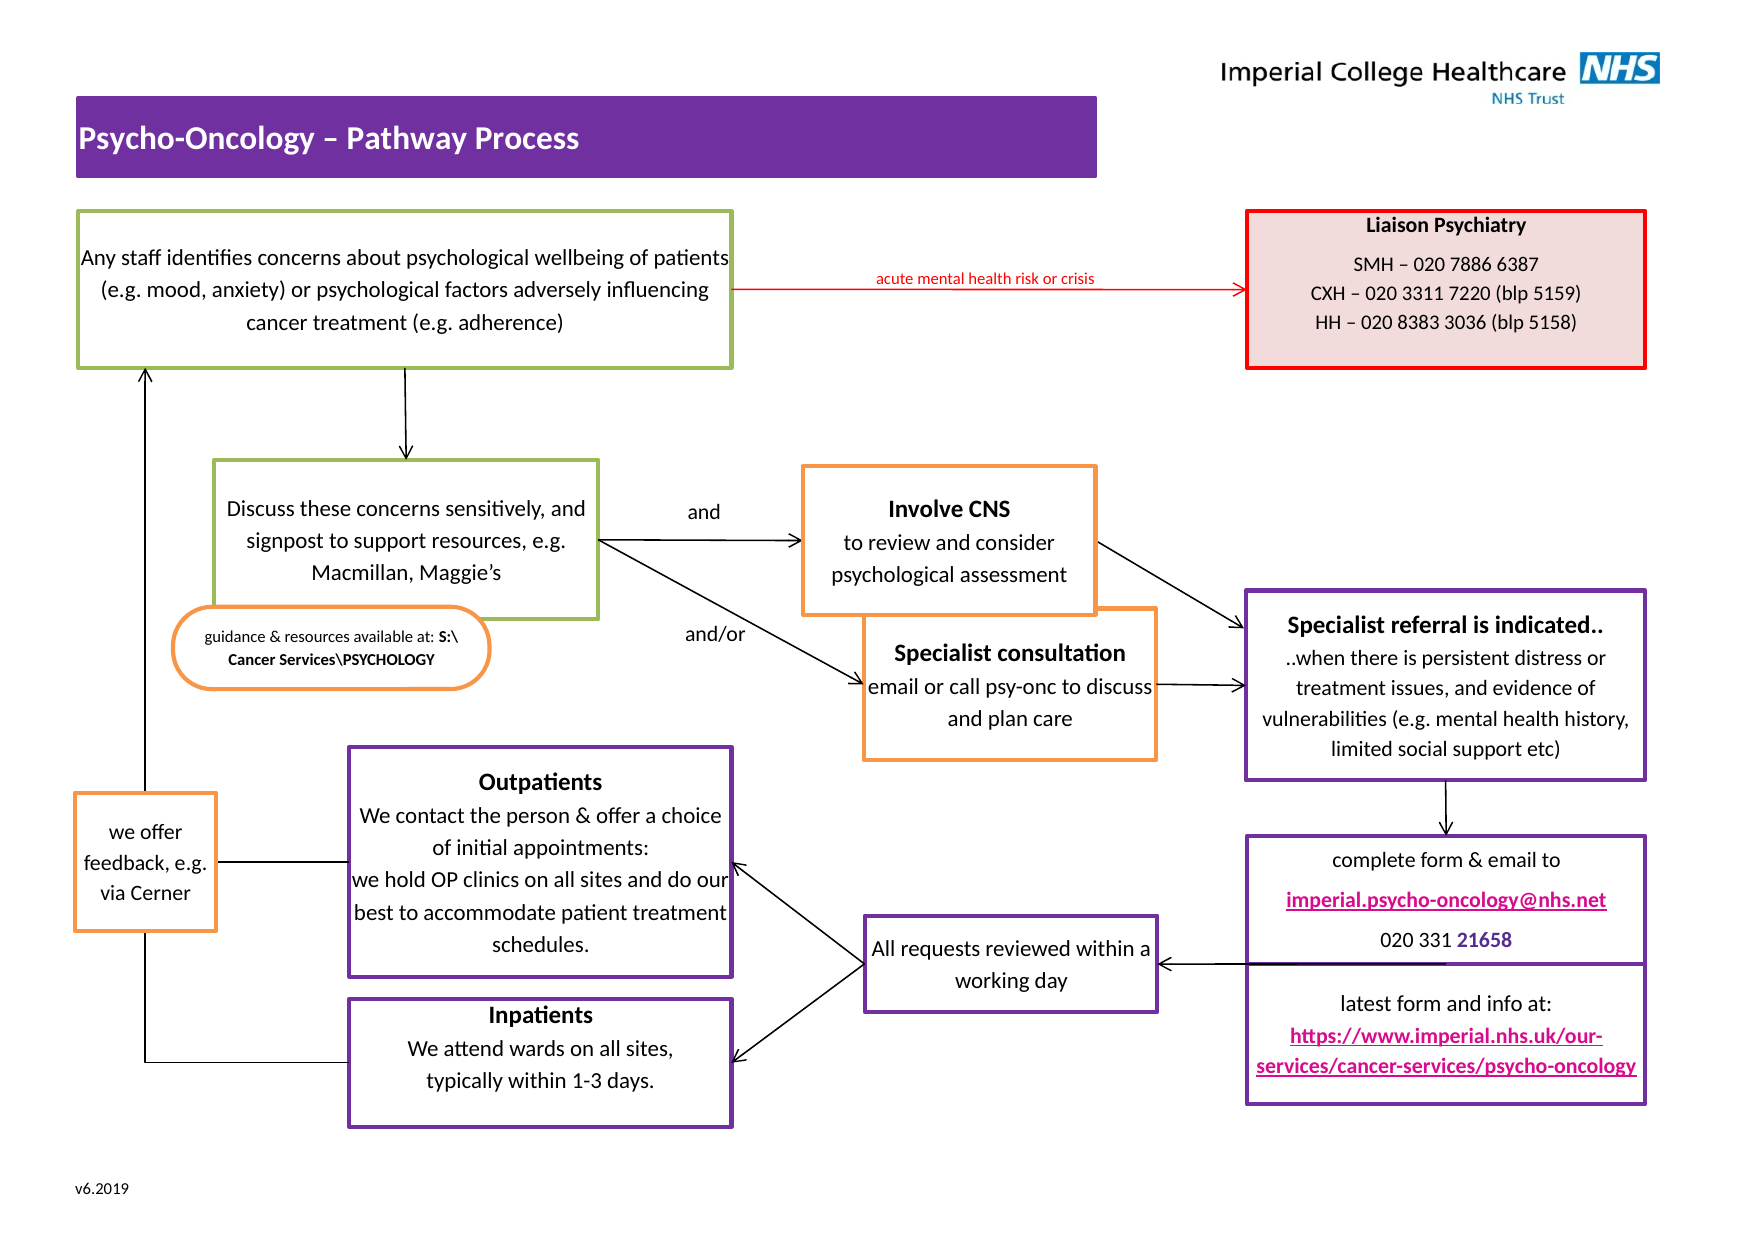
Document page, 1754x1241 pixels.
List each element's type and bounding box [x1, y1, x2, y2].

picture [1222, 52, 1660, 104]
